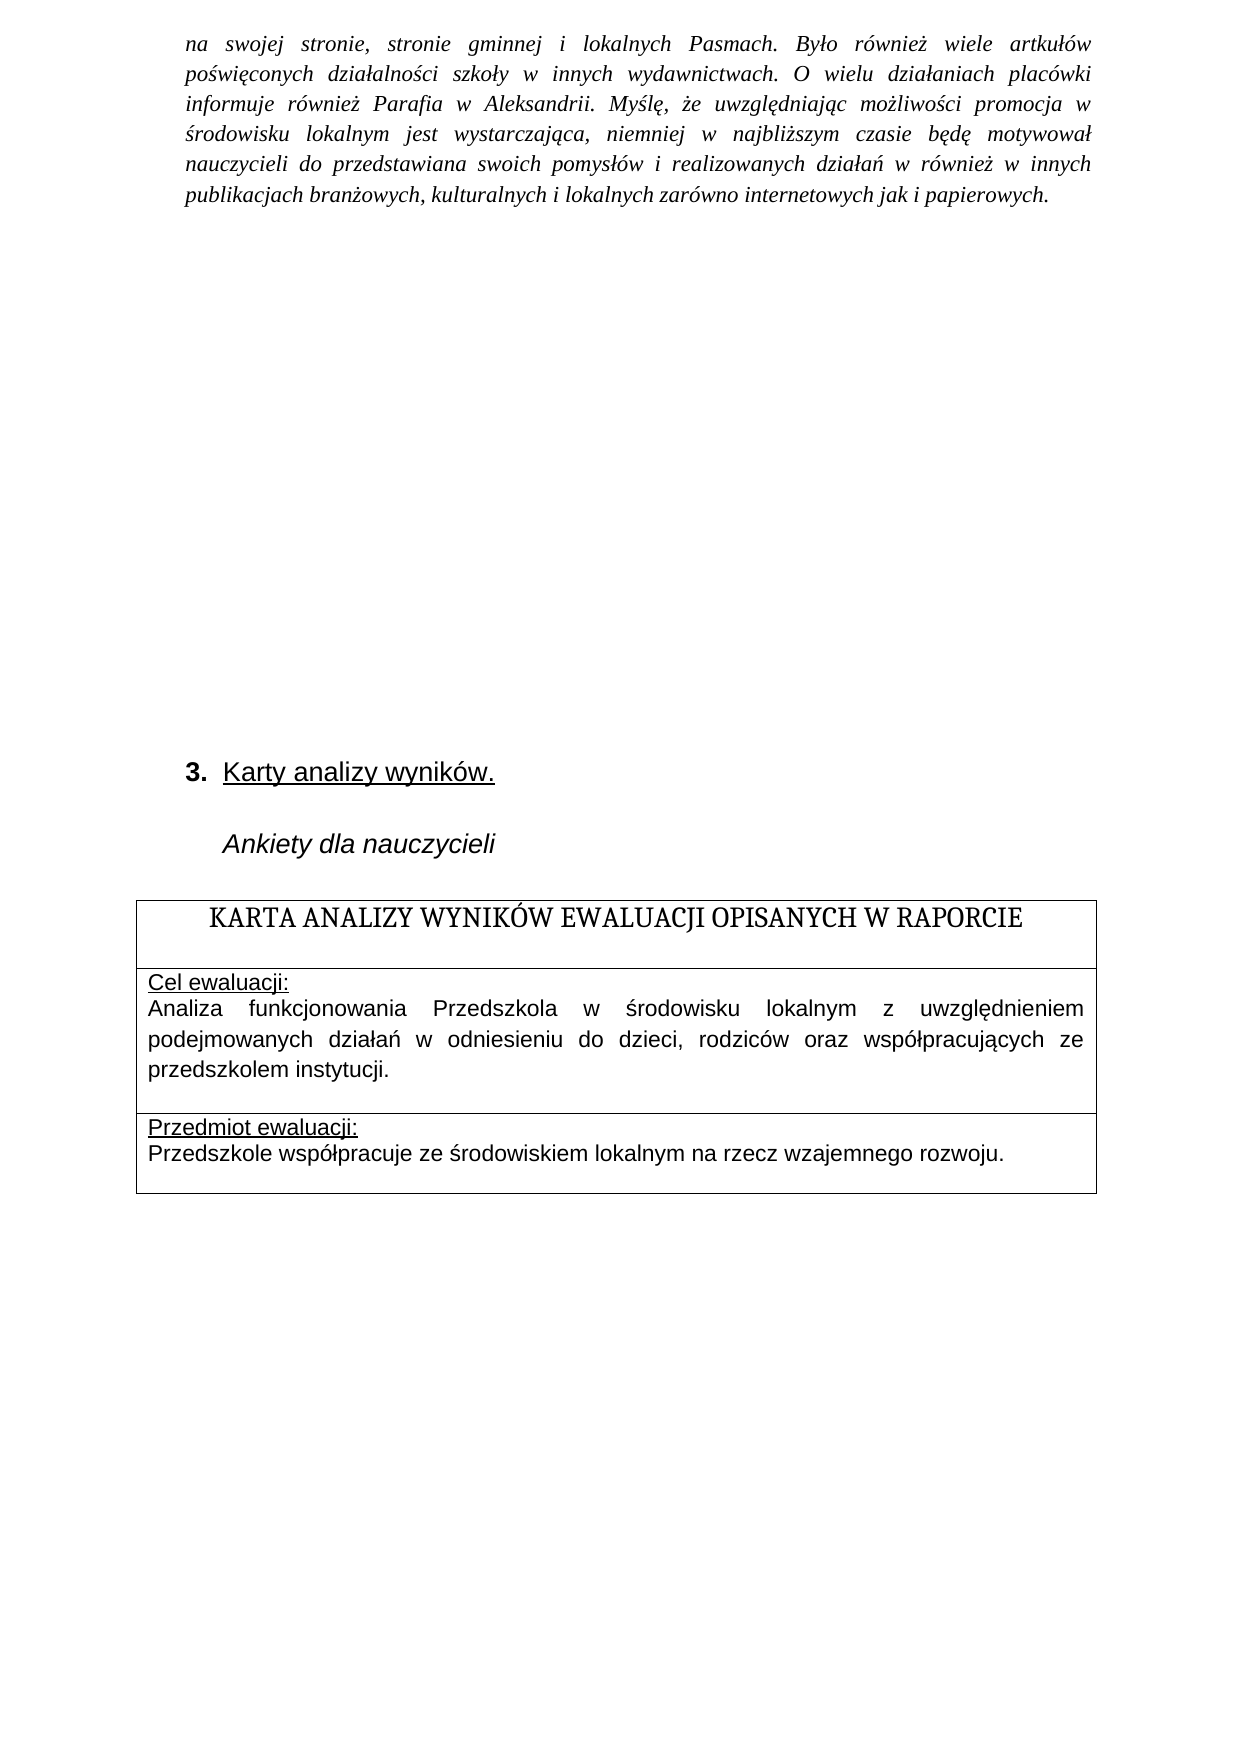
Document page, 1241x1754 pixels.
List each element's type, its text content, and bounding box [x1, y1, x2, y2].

list Ankiety dla nauczycieli [223, 828, 1093, 859]
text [185, 29, 1093, 207]
table_cell Przedmiot ewaluacji: Przedszkole współpracuje ze środowiskiem lokalnym na rzecz wzajemnego rozwoju. [137, 1114, 1096, 1192]
list Karty analizy wyników. [185, 756, 1093, 787]
table_cell Cel ewaluacji: Analiza funkcjonowania Przedszkola w środowisku lokalnym z uwzględnieniem podejmowanych działań w odniesieniu do dzieci, rodziców oraz współpracujących ze przedszkolem instytucji. [137, 969, 1096, 1112]
table_header KARTA ANALIZY WYNIKÓW EWALUACJI OPISANYCH W RAPORCIE [137, 901, 1096, 968]
